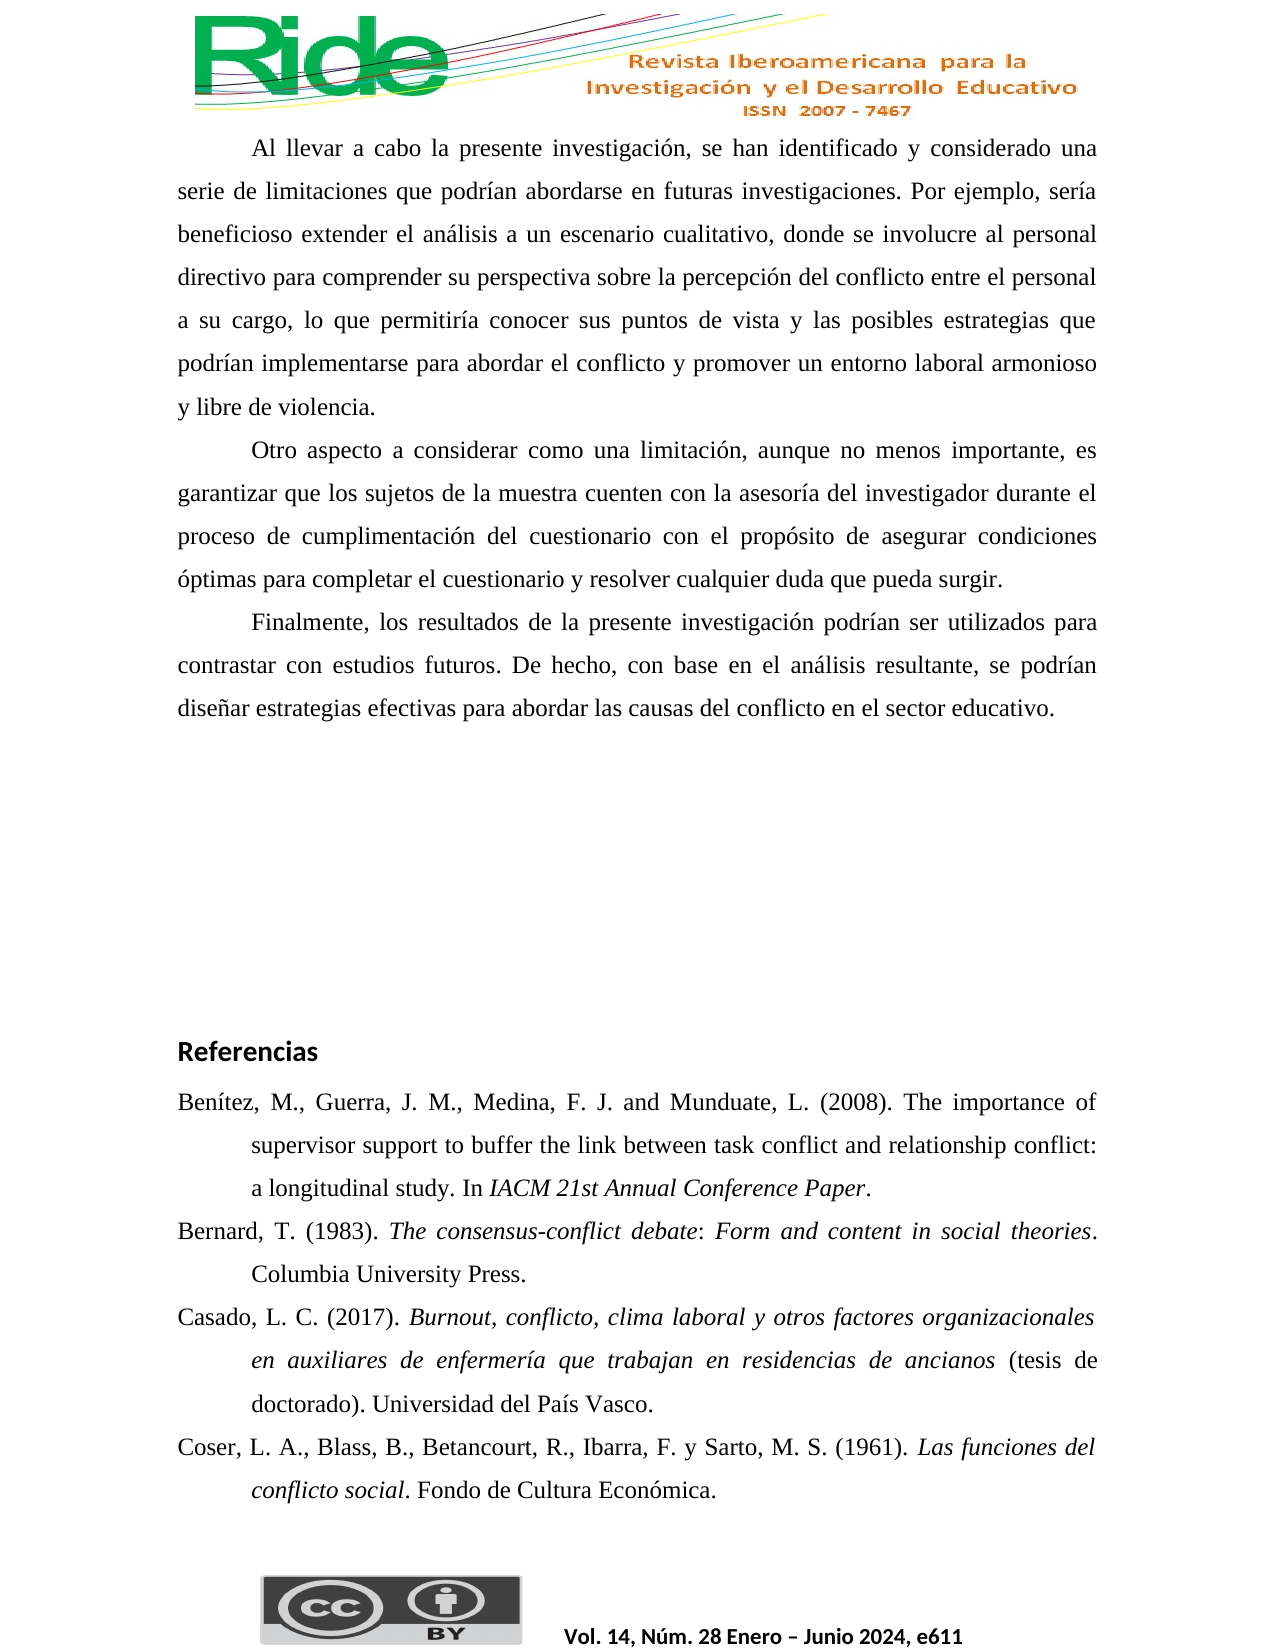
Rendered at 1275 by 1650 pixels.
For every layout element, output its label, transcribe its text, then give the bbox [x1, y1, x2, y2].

picture [260, 1575, 523, 1645]
text Referencias [177, 1033, 1098, 1069]
text Casado, L. C. (2017). Burnout, conflicto, clima laboral y otros factores organizacionales en auxiliares de enfermería que trabajan en residencias de ancianos (tesis de doctorado). Universidad del País Vasco. [177, 1302, 1098, 1417]
text Bernard, T. (1983). The consensus-conflict debate: Form and content in social theories. Columbia University Press. [177, 1216, 1098, 1288]
text Coser, L. A., Blass, B., Betancourt, R., Ibarra, F. y Sarto, M. S. (1961). Las funciones del conflicto social. Fondo de Cultura Económica. [177, 1432, 1098, 1504]
text Otro aspecto a considerar como una limitación, aunque no menos importante, es garantizar que los sujetos de la muestra cuenten con la asesoría del investigador durante el proceso de cumplimentación del cuestionario con el propósito de asegurar condiciones óptimas para completar el cuestionario y resolver cualquier duda que pueda surgir. [177, 435, 1098, 593]
picture [194, 14, 1081, 119]
text Benítez, M., Guerra, J. M., Medina, F. J. and Munduate, L. (2008). The importance of supervisor support to buffer the link between task conflict and relationship conflict: a longitudinal study. In IACM 21st Annual Conference Paper. [177, 1087, 1098, 1202]
text Finalmente, los resultados de la presente investigación podrían ser utilizados para contrastar con estudios futuros. De hecho, con base en el análisis resultante, se podrían diseñar estrategias efectivas para abordar las causas del conflicto en el sector educativo. [177, 607, 1098, 722]
text Al llevar a cabo la presente investigación, se han identificado y considerado una serie de limitaciones que podrían abordarse en futuras investigaciones. Por ejemplo, sería beneficioso extender el análisis a un escenario cualitativo, donde se involucre al personal directivo para comprender su perspectiva sobre la percepción del conflicto entre el personal a su cargo, lo que permitiría conocer sus puntos de vista y las posibles estrategias que podrían implementarse para abordar el conflicto y promover un entorno laboral armonioso y libre de violencia. [177, 133, 1098, 420]
